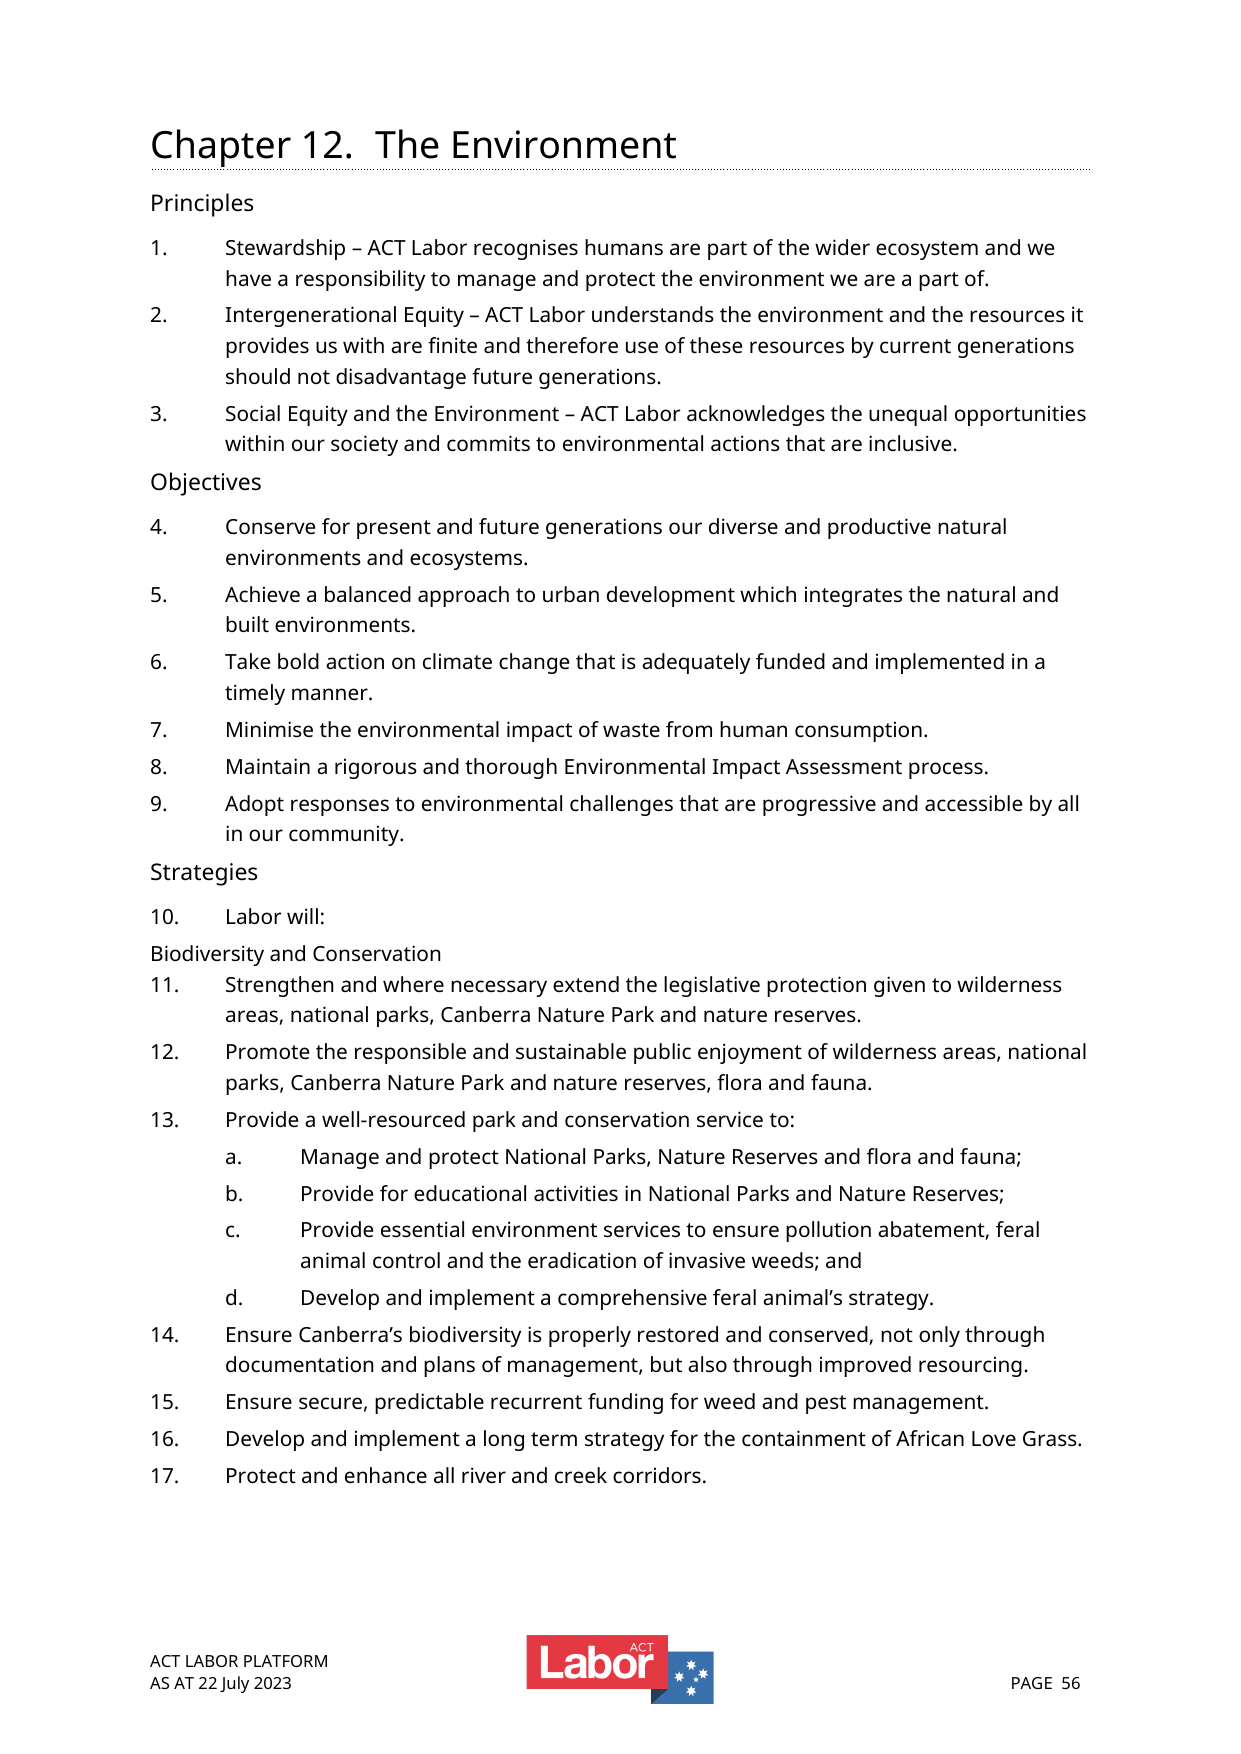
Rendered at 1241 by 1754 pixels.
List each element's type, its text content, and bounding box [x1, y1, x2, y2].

text Strategies [150, 856, 1090, 887]
text Social Equity and the Environment – ACT Labor acknowledges the unequal opportunities within our society and commits to environmental actions that are inclusive. [150, 399, 1090, 458]
text The Environment [150, 118, 1090, 170]
text Minimise the environmental impact of waste from human consumption. [150, 715, 1090, 743]
text Achieve a balanced approach to urban development which integrates the natural and built environments. [150, 580, 1090, 639]
list Stewardship – ACT Labor recognises humans are part of the wider ecosystem and we have a responsibility to manage and protect the environment we are a part of. [150, 233, 1090, 292]
text Develop and implement a long term strategy for the containment of African Love Grass. [150, 1424, 1090, 1453]
text Provide for educational activities in National Parks and Nature Reserves; [225, 1179, 1090, 1207]
text Maintain a rigorous and thorough Environmental Impact Assessment process. [150, 752, 1090, 780]
text Principles [150, 187, 1090, 218]
text Objectives [150, 466, 1090, 497]
text Ensure Canberra’s biodiversity is properly restored and conserved, not only through documentation and plans of management, but also through improved resourcing. [150, 1320, 1090, 1379]
text Intergenerational Equity – ACT Labor understands the environment and the resources it provides us with are finite and therefore use of these resources by current generations should not disadvantage future generations. [150, 301, 1090, 390]
text Promote the responsible and sustainable public enjoyment of wilderness areas, national parks, Canberra Nature Park and nature reserves, flora and fauna. [150, 1037, 1090, 1096]
text Strengthen and where necessary extend the legislative protection given to wilderness areas, national parks, Canberra Nature Park and nature reserves. [150, 970, 1090, 1029]
text Take bold action on climate change that is adequately funded and implemented in a timely manner. [150, 647, 1090, 706]
text Provide a well-resourced park and conservation service to: [150, 1105, 1090, 1133]
text Ensure secure, predictable recurrent funding for weed and pest management. [150, 1387, 1090, 1416]
text Conserve for present and future generations our diverse and productive natural environments and ecosystems. [150, 512, 1090, 571]
text Protect and enhance all river and creek corridors. [150, 1461, 1090, 1489]
text Manage and protect National Parks, Nature Reserves and flora and fauna; [225, 1142, 1090, 1170]
text Labor will: [150, 902, 1090, 931]
picture [526, 1635, 714, 1704]
text Provide essential environment services to ensure pollution abatement, feral animal control and the eradication of invasive weeds; and [225, 1216, 1090, 1274]
text Develop and implement a comprehensive feral animal’s strategy. [225, 1283, 1090, 1311]
text Biodiversity and Conservation [150, 939, 1090, 968]
text Adopt responses to environmental challenges that are progressive and accessible by all in our community. [150, 789, 1090, 848]
